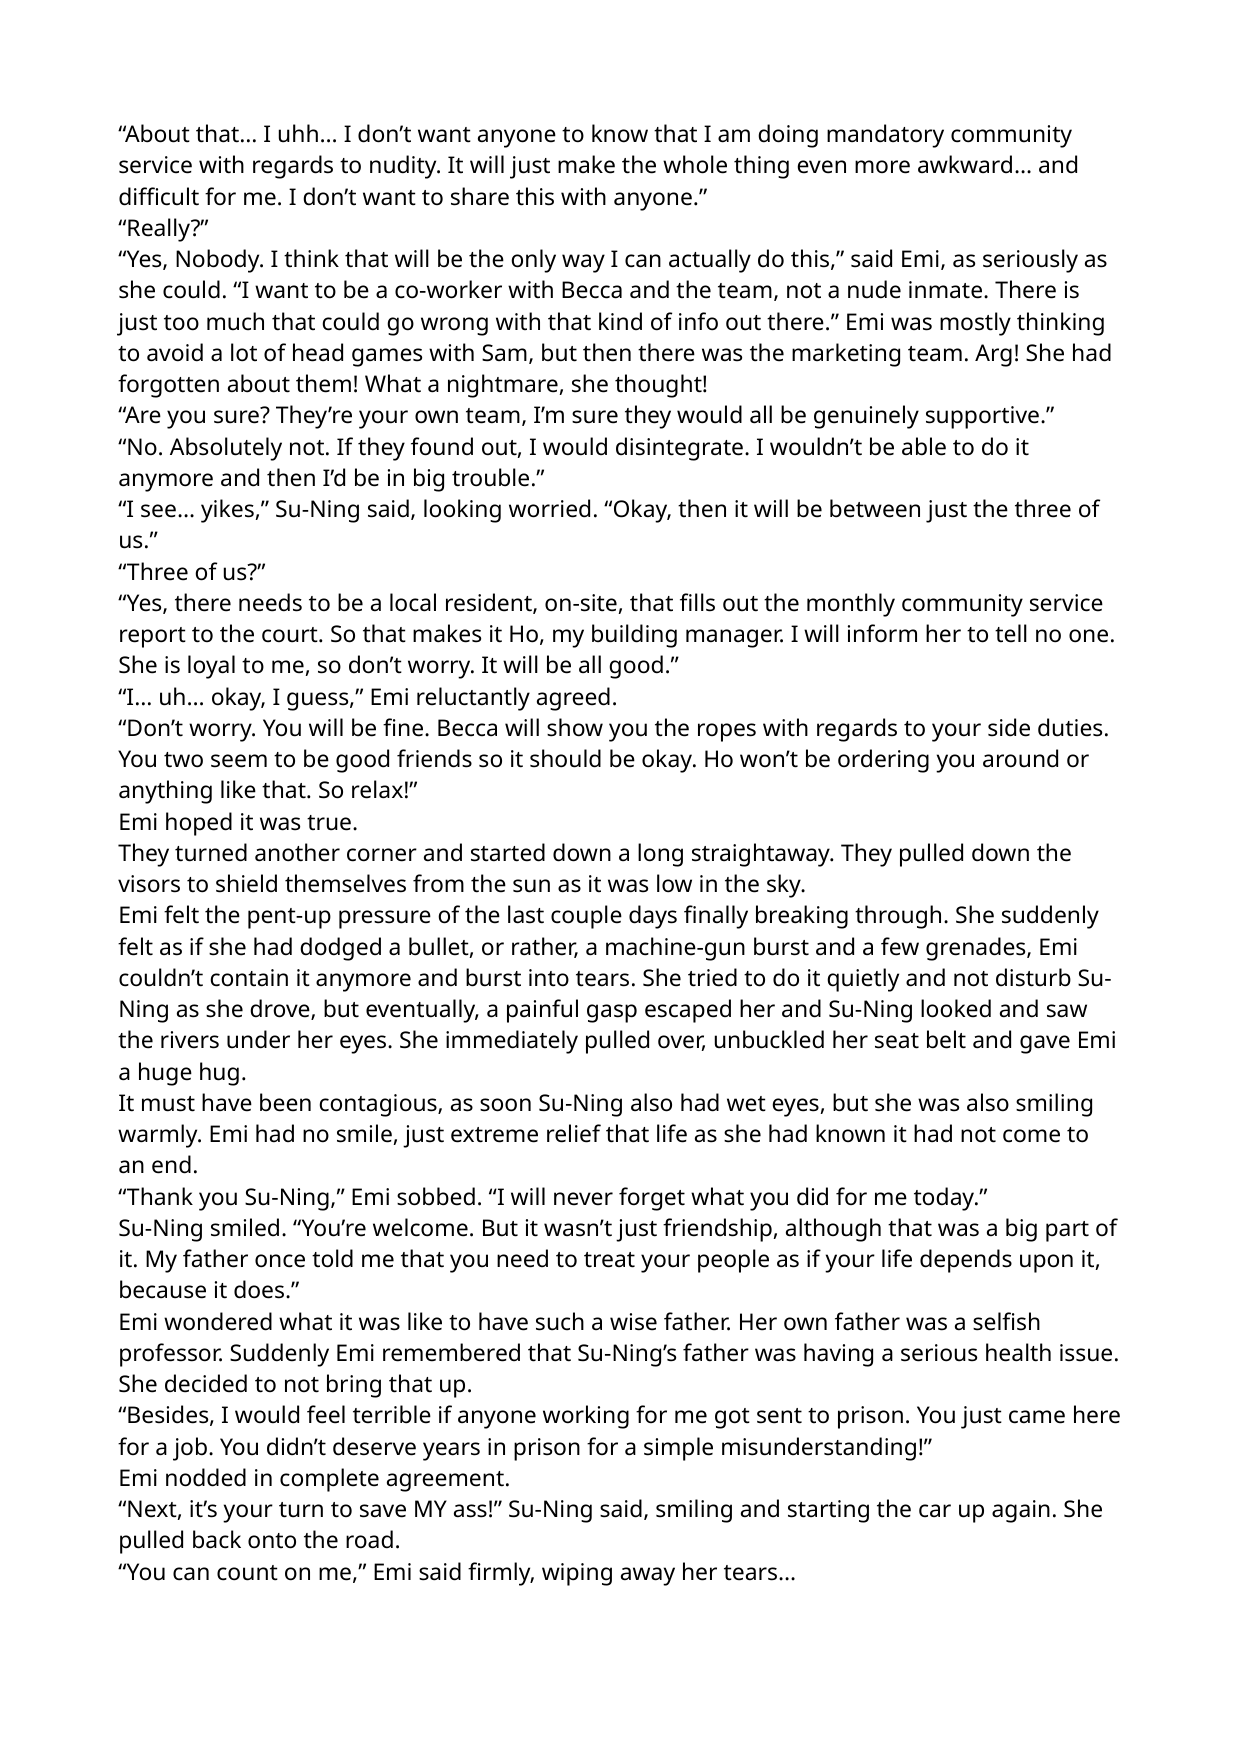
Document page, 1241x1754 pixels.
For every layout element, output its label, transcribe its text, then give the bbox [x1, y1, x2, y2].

text They turned another corner and started down a long straightaway. They pulled down the visors to shield themselves from the sun as it was low in the sky. [118, 837, 1122, 899]
text “Three of us?” [118, 556, 1122, 587]
text “Thank you Su-Ning,” Emi sobbed. “I will never forget what you did for me today.” [118, 1181, 1122, 1212]
text “I see… yikes,” Su-Ning said, looking worried. “Okay, then it will be between just the three of us.” [118, 493, 1122, 556]
text “Yes, Nobody. I think that will be the only way I can actually do this,” said Emi, as seriously as she could. “I want to be a co-worker with Becca and the team, not a nude inmate. There is just too much that could go wrong with that kind of info out there.” Emi was mostly thinking to avoid a lot of head games with Sam, but then there was the marketing team. Arg! She had forgotten about them! What a nightmare, she thought! [118, 243, 1122, 399]
text “Are you sure? They’re your own team, I’m sure they would all be genuinely supportive.” [118, 399, 1122, 431]
text Su-Ning smiled. “You’re welcome. But it wasn’t just friendship, although that was a big part of it. My father once told me that you need to treat your people as if your life depends upon it, because it does.” [118, 1212, 1122, 1306]
text “No. Absolutely not. If they found out, I would disintegrate. I wouldn’t be able to do it anymore and then I’d be in big trouble.” [118, 431, 1122, 493]
text “Really?” [118, 212, 1122, 243]
text “Next, it’s your turn to save MY ass!” Su-Ning said, smiling and starting the car up again. She pulled back onto the road. [118, 1493, 1122, 1556]
text Emi felt the pent-up pressure of the last couple days finally breaking through. She suddenly felt as if she had dodged a bullet, or rather, a machine-gun burst and a few grenades, Emi couldn’t contain it anymore and burst into tears. She tried to do it quietly and not disturb Su-Ning as she drove, but eventually, a painful gasp escaped her and Su-Ning looked and saw the rivers under her eyes. She immediately pulled over, unbuckled her seat belt and gave Emi a huge hug. [118, 899, 1122, 1087]
text “Don’t worry. You will be fine. Becca will show you the ropes with regards to your side duties. You two seem to be good friends so it should be okay. Ho won’t be ordering you around or anything like that. So relax!” [118, 712, 1122, 806]
text It must have been contagious, as soon Su-Ning also had wet eyes, but she was also smiling warmly. Emi had no smile, just extreme relief that life as she had known it had not come to an end. [118, 1087, 1122, 1181]
text Emi nodded in complete agreement. [118, 1462, 1122, 1493]
text Emi wondered what it was like to have such a wise father. Her own father was a selfish professor. Suddenly Emi remembered that Su-Ning’s father was having a serious health issue. She decided to not bring that up. [118, 1306, 1122, 1399]
text “I… uh… okay, I guess,” Emi reluctantly agreed. [118, 681, 1122, 712]
text “You can count on me,” Emi said firmly, wiping away her tears… [118, 1556, 1122, 1587]
text “Besides, I would feel terrible if anyone working for me got sent to prison. You just came here for a job. You didn’t deserve years in prison for a simple misunderstanding!” [118, 1399, 1122, 1462]
text “About that… I uhh… I don’t want anyone to know that I am doing mandatory community service with regards to nudity. It will just make the whole thing even more awkward… and difficult for me. I don’t want to share this with anyone.” [118, 118, 1122, 212]
text Emi hoped it was true. [118, 806, 1122, 837]
text “Yes, there needs to be a local resident, on-site, that fills out the monthly community service report to the court. So that makes it Ho, my building manager. I will inform her to tell no one. She is loyal to me, so don’t worry. It will be all good.” [118, 587, 1122, 681]
